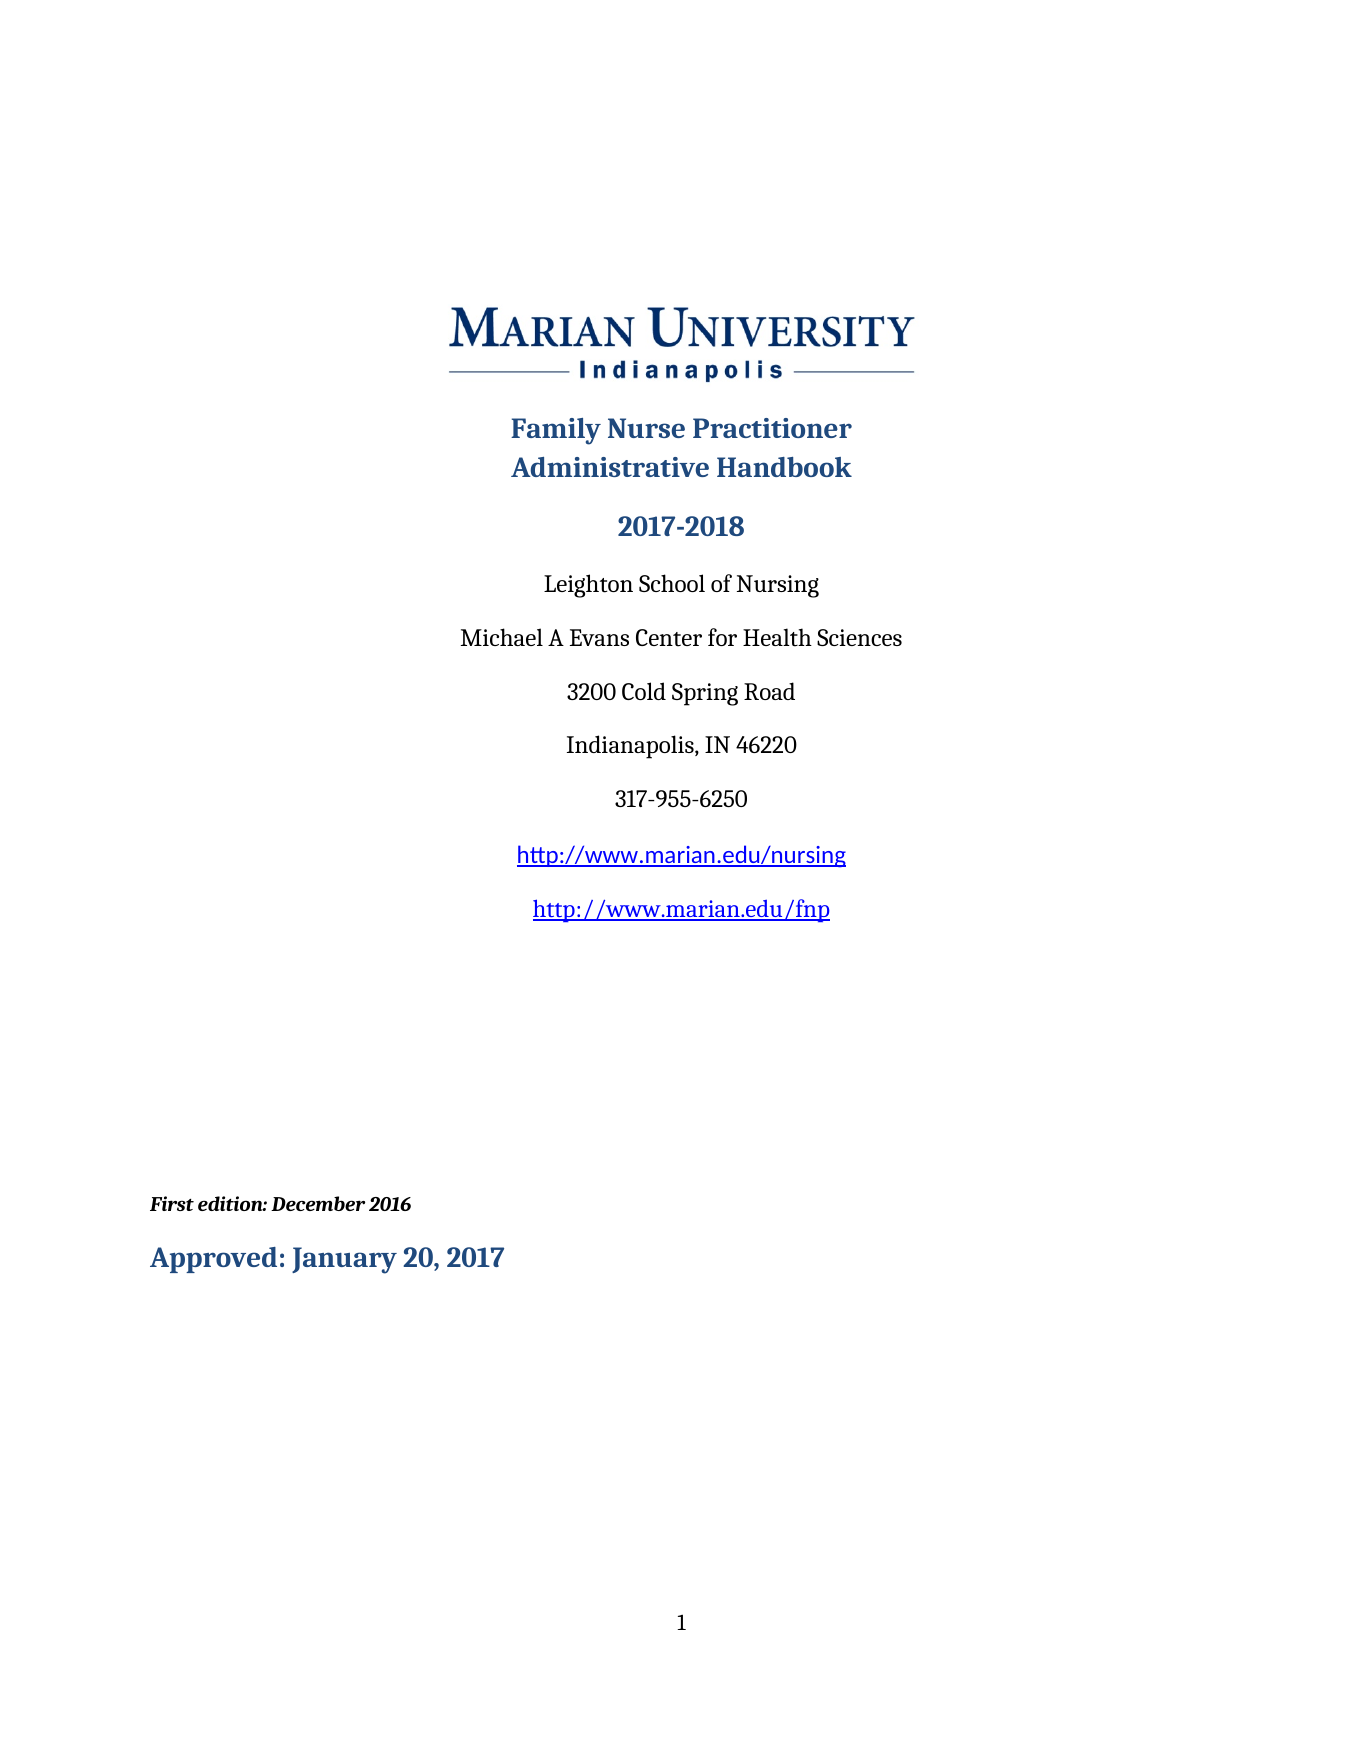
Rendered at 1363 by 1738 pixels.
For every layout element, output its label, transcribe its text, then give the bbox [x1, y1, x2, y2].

text Family Nurse Practitioner Administrative Handbook [150, 412, 1212, 484]
text Leighton School of Nursing [150, 570, 1212, 598]
text http://www.marian.edu/fnp [150, 895, 1212, 923]
text http://www.marian.edu/nursing [150, 839, 1212, 869]
text 317-955-6250 [150, 785, 1212, 814]
picture [437, 293, 926, 388]
text Approved: January 20, 2017 [150, 1241, 1212, 1275]
text Indianapolis, IN 46220 [150, 731, 1212, 760]
text Michael A Evans Center for Health Sciences [150, 623, 1212, 652]
text First edition: December 2016 [150, 1193, 1212, 1217]
text 3200 Cold Spring Road [150, 677, 1212, 706]
text 2017-2018 [150, 510, 1212, 544]
